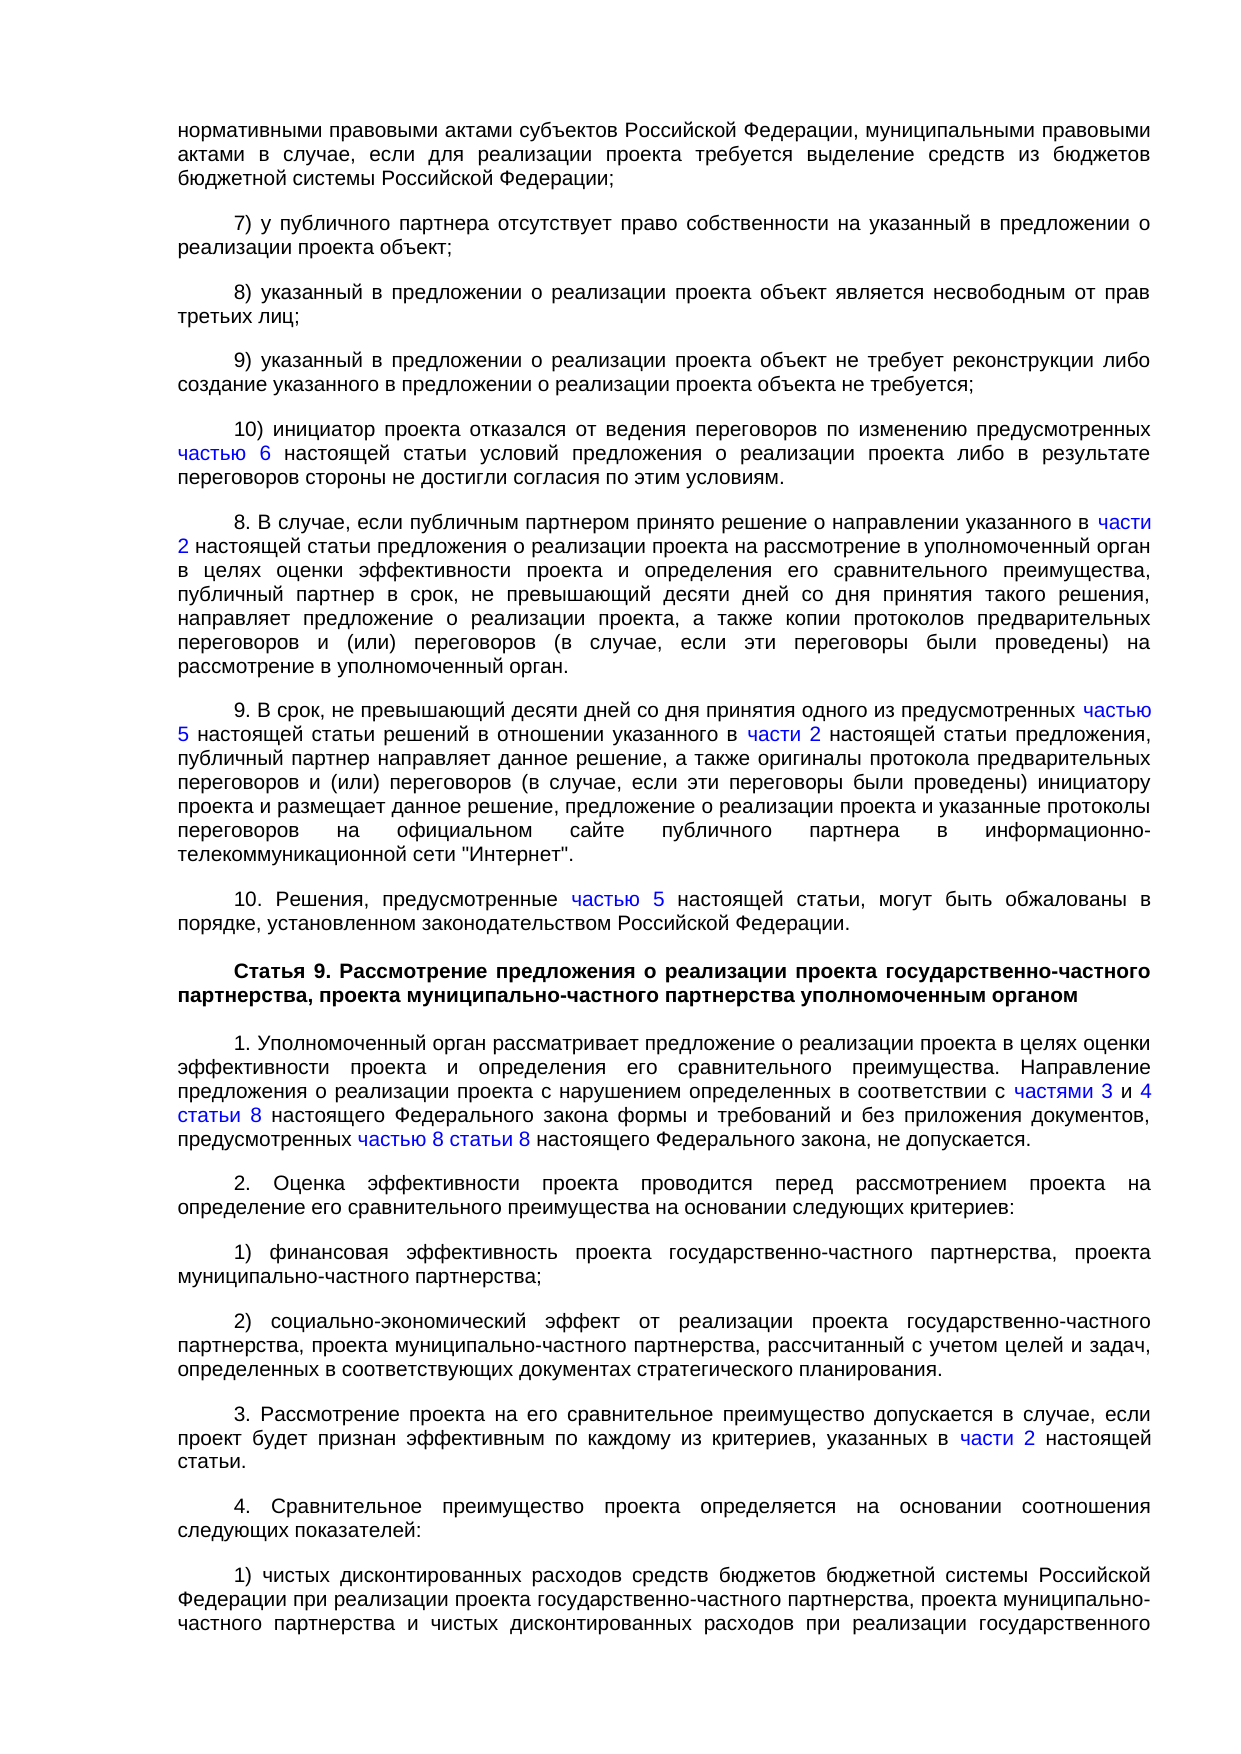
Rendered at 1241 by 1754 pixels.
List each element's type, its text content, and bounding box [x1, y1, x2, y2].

text 10) инициатор проекта отказался от ведения переговоров по изменению предусмотренных частью 6 настоящей статьи условий предложения о реализации проекта либо в результате переговоров стороны не достигли согласия по этим условиям. [177, 417, 1152, 489]
text 3. Рассмотрение проекта на его сравнительное преимущество допускается в случае, если проект будет признан эффективным по каждому из критериев, указанных в части 2 настоящей статьи. [177, 1401, 1152, 1473]
text 1. Уполномоченный орган рассматривает предложение о реализации проекта в целях оценки эффективности проекта и определения его сравнительного преимущества. Направление предложения о реализации проекта с нарушением определенных в соответствии с частями 3 и 4 статьи 8 настоящего Федерального закона формы и требований и без приложения документов, предусмотренных частью 8 статьи 8 настоящего Федерального закона, не допускается. [177, 1031, 1152, 1150]
text 2. Оценка эффективности проекта проводится перед рассмотрением проекта на определение его сравнительного преимущества на основании следующих критериев: [177, 1171, 1152, 1219]
text 9) указанный в предложении о реализации проекта объект не требует реконструкции либо создание указанного в предложении о реализации проекта объекта не требуется; [177, 348, 1152, 396]
text 2) социально-экономический эффект от реализации проекта государственно-частного партнерства, проекта муниципально-частного партнерства, рассчитанный с учетом целей и задач, определенных в соответствующих документах стратегического планирования. [177, 1309, 1152, 1381]
text 4. Сравнительное преимущество проекта определяется на основании соотношения следующих показателей: [177, 1494, 1152, 1542]
text 8) указанный в предложении о реализации проекта объект является несвободным от прав третьих лиц; [177, 279, 1152, 327]
text 1) финансовая эффективность проекта государственно-частного партнерства, проекта муниципально-частного партнерства; [177, 1240, 1152, 1288]
text 9. В срок, не превышающий десяти дней со дня принятия одного из предусмотренных частью 5 настоящей статьи решений в отношении указанного в части 2 настоящей статьи предложения, публичный партнер направляет данное решение, а также оригиналы протокола предварительных переговоров и (или) переговоров (в случае, если эти переговоры были проведены) инициатору проекта и размещает данное решение, предложение о реализации проекта и указанные протоколы переговоров на официальном сайте публичного партнера в информационно-телекоммуникационной сети "Интернет". [177, 698, 1152, 866]
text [177, 118, 1152, 190]
text 10. Решения, предусмотренные частью 5 настоящей статьи, могут быть обжалованы в порядке, установленном законодательством Российской Федерации. [177, 887, 1152, 935]
text 7) у публичного партнера отсутствует право собственности на указанный в предложении о реализации проекта объект; [177, 211, 1152, 259]
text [177, 1563, 1152, 1635]
title Статья 9. Рассмотрение предложения о реализации проекта государственно-частного партнерства, проекта муниципально-частного партнерства уполномоченным органом [177, 959, 1152, 1007]
text 8. В случае, если публичным партнером принято решение о направлении указанного в части 2 настоящей статьи предложения о реализации проекта на рассмотрение в уполномоченный орган в целях оценки эффективности проекта и определения его сравнительного преимущества, публичный партнер в срок, не превышающий десяти дней со дня принятия такого решения, направляет предложение о реализации проекта, а также копии протоколов предварительных переговоров и (или) переговоров (в случае, если эти переговоры были проведены) на рассмотрение в уполномоченный орган. [177, 510, 1152, 677]
